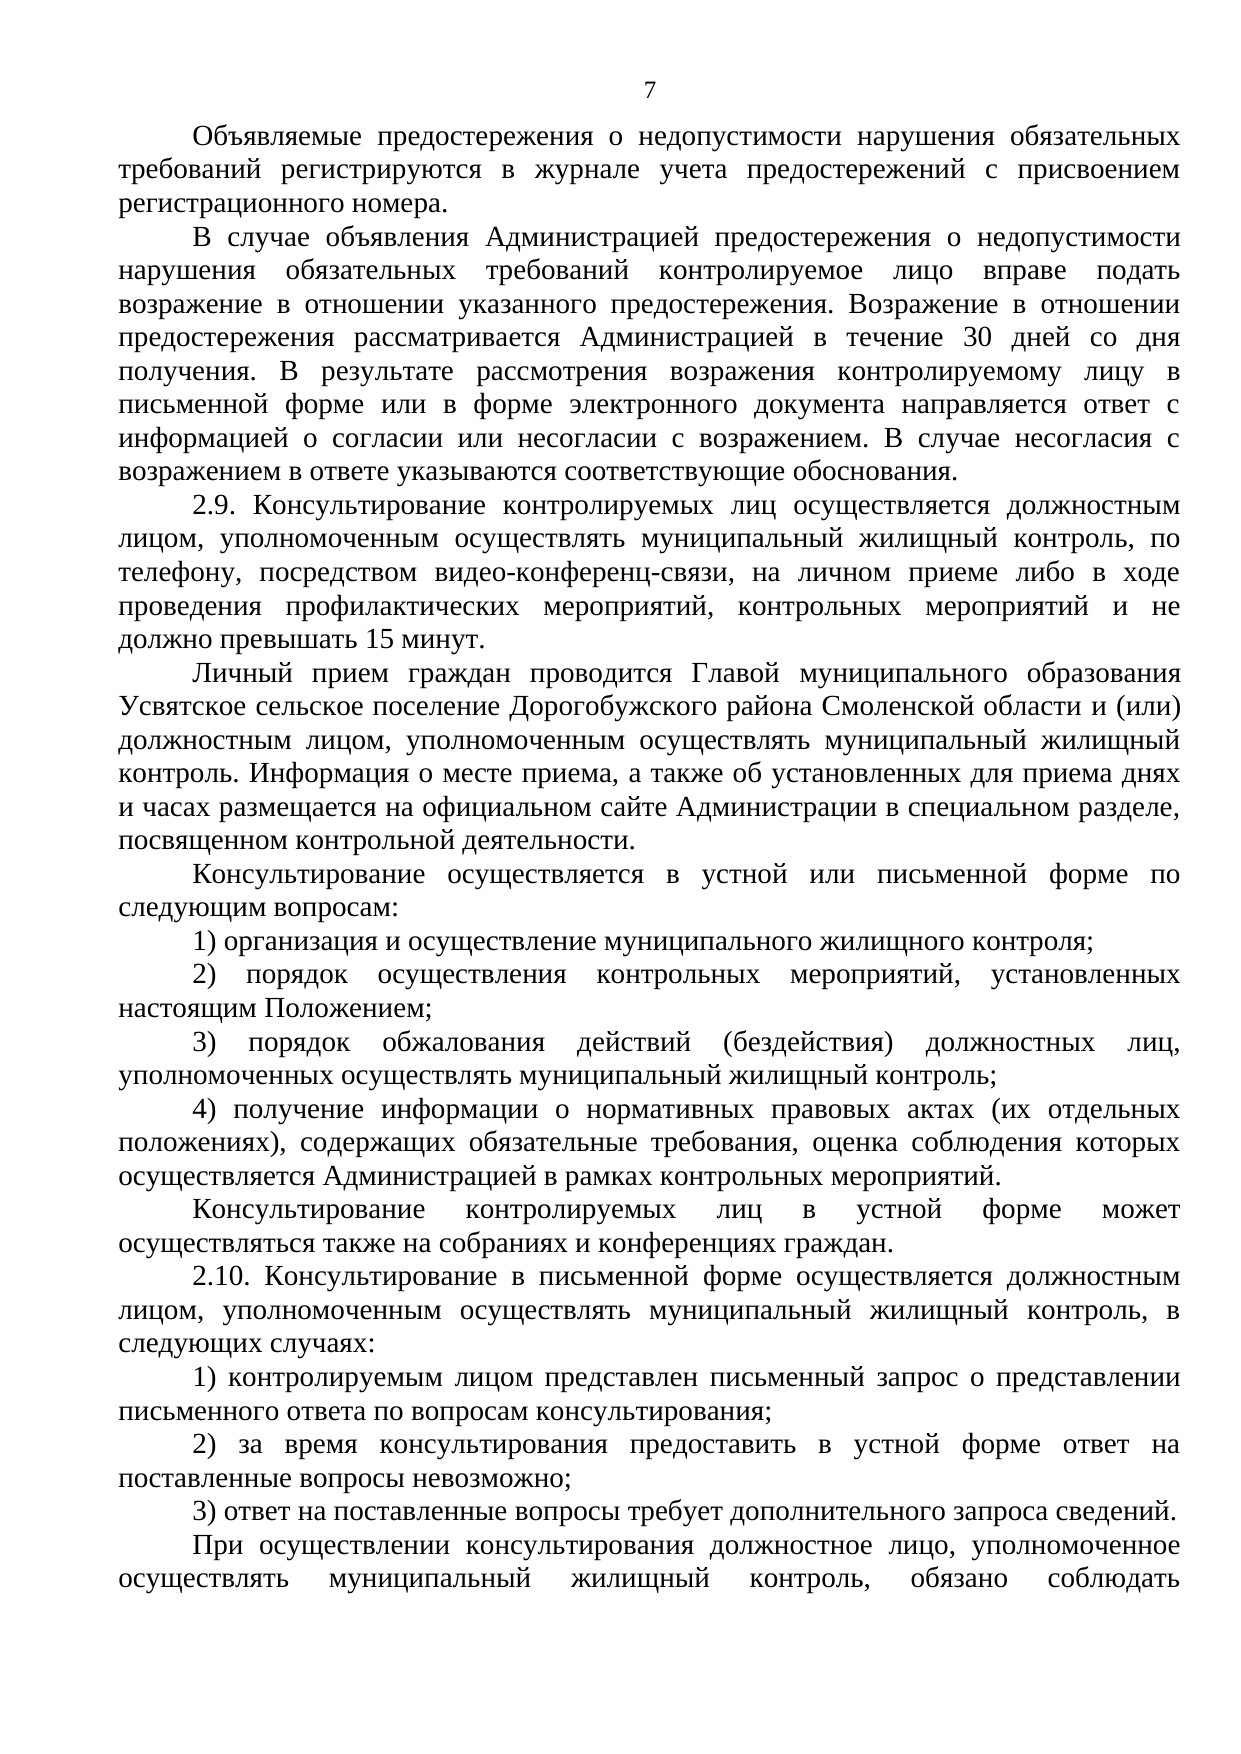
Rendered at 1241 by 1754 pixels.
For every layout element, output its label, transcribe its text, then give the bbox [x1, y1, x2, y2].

text Объявляемые предостережения о недопустимости нарушения обязательных требований регистрируются в журнале учета предостережений с присвоением регистрационного номера. [118, 118, 1181, 219]
text 1) организация и осуществление муниципального жилищного контроля; [118, 923, 1181, 957]
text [118, 1527, 1181, 1594]
text 2.9. Консультирование контролируемых лиц осуществляется должностным лицом, уполномоченным осуществлять муниципальный жилищный контроль, по телефону, посредством видео-конференц-связи, на личном приеме либо в ходе проведения профилактических мероприятий, контрольных мероприятий и не должно превышать 15 минут. [118, 487, 1181, 655]
text 4) получение информации о нормативных правовых актах (их отдельных положениях), содержащих обязательные требования, оценка соблюдения которых осуществляется Администрацией в рамках контрольных мероприятий. [118, 1091, 1181, 1191]
text 3) порядок обжалования действий (бездействия) должностных лиц, уполномоченных осуществлять муниципальный жилищный контроль; [118, 1024, 1181, 1091]
text 2) за время консультирования предоставить в устной форме ответ на поставленные вопросы невозможно; [118, 1426, 1181, 1493]
text Консультирование контролируемых лиц в устной форме может осуществляться также на собраниях и конференциях граждан. [118, 1191, 1181, 1258]
text 3) ответ на поставленные вопросы требует дополнительного запроса сведений. [118, 1493, 1181, 1527]
text 2) порядок осуществления контрольных мероприятий, установленных настоящим Положением; [118, 957, 1181, 1024]
text Личный прием граждан проводится Главой муниципального образования Усвятское сельское поселение Дорогобужского района Смоленской области и (или) должностным лицом, уполномоченным осуществлять муниципальный жилищный контроль. Информация о месте приема, а также об установленных для приема днях и часах размещается на официальном сайте Администрации в специальном разделе, посвященном контрольной деятельности. [118, 655, 1181, 856]
text Консультирование осуществляется в устной или письменной форме по следующим вопросам: [118, 856, 1181, 923]
text 1) контролируемым лицом представлен письменный запрос о представлении письменного ответа по вопросам консультирования; [118, 1359, 1181, 1426]
text В случае объявления Администрацией предостережения о недопустимости нарушения обязательных требований контролируемое лицо вправе подать возражение в отношении указанного предостережения. Возражение в отношении предостережения рассматривается Администрацией в течение 30 дней со дня получения. В результате рассмотрения возражения контролируемому лицу в письменной форме или в форме электронного документа направляется ответ с информацией о согласии или несогласии с возражением. В случае несогласия с возражением в ответе указываются соответствующие обоснования. [118, 219, 1181, 487]
text 2.10. Консультирование в письменной форме осуществляется должностным лицом, уполномоченным осуществлять муниципальный жилищный контроль, в следующих случаях: [118, 1258, 1181, 1359]
